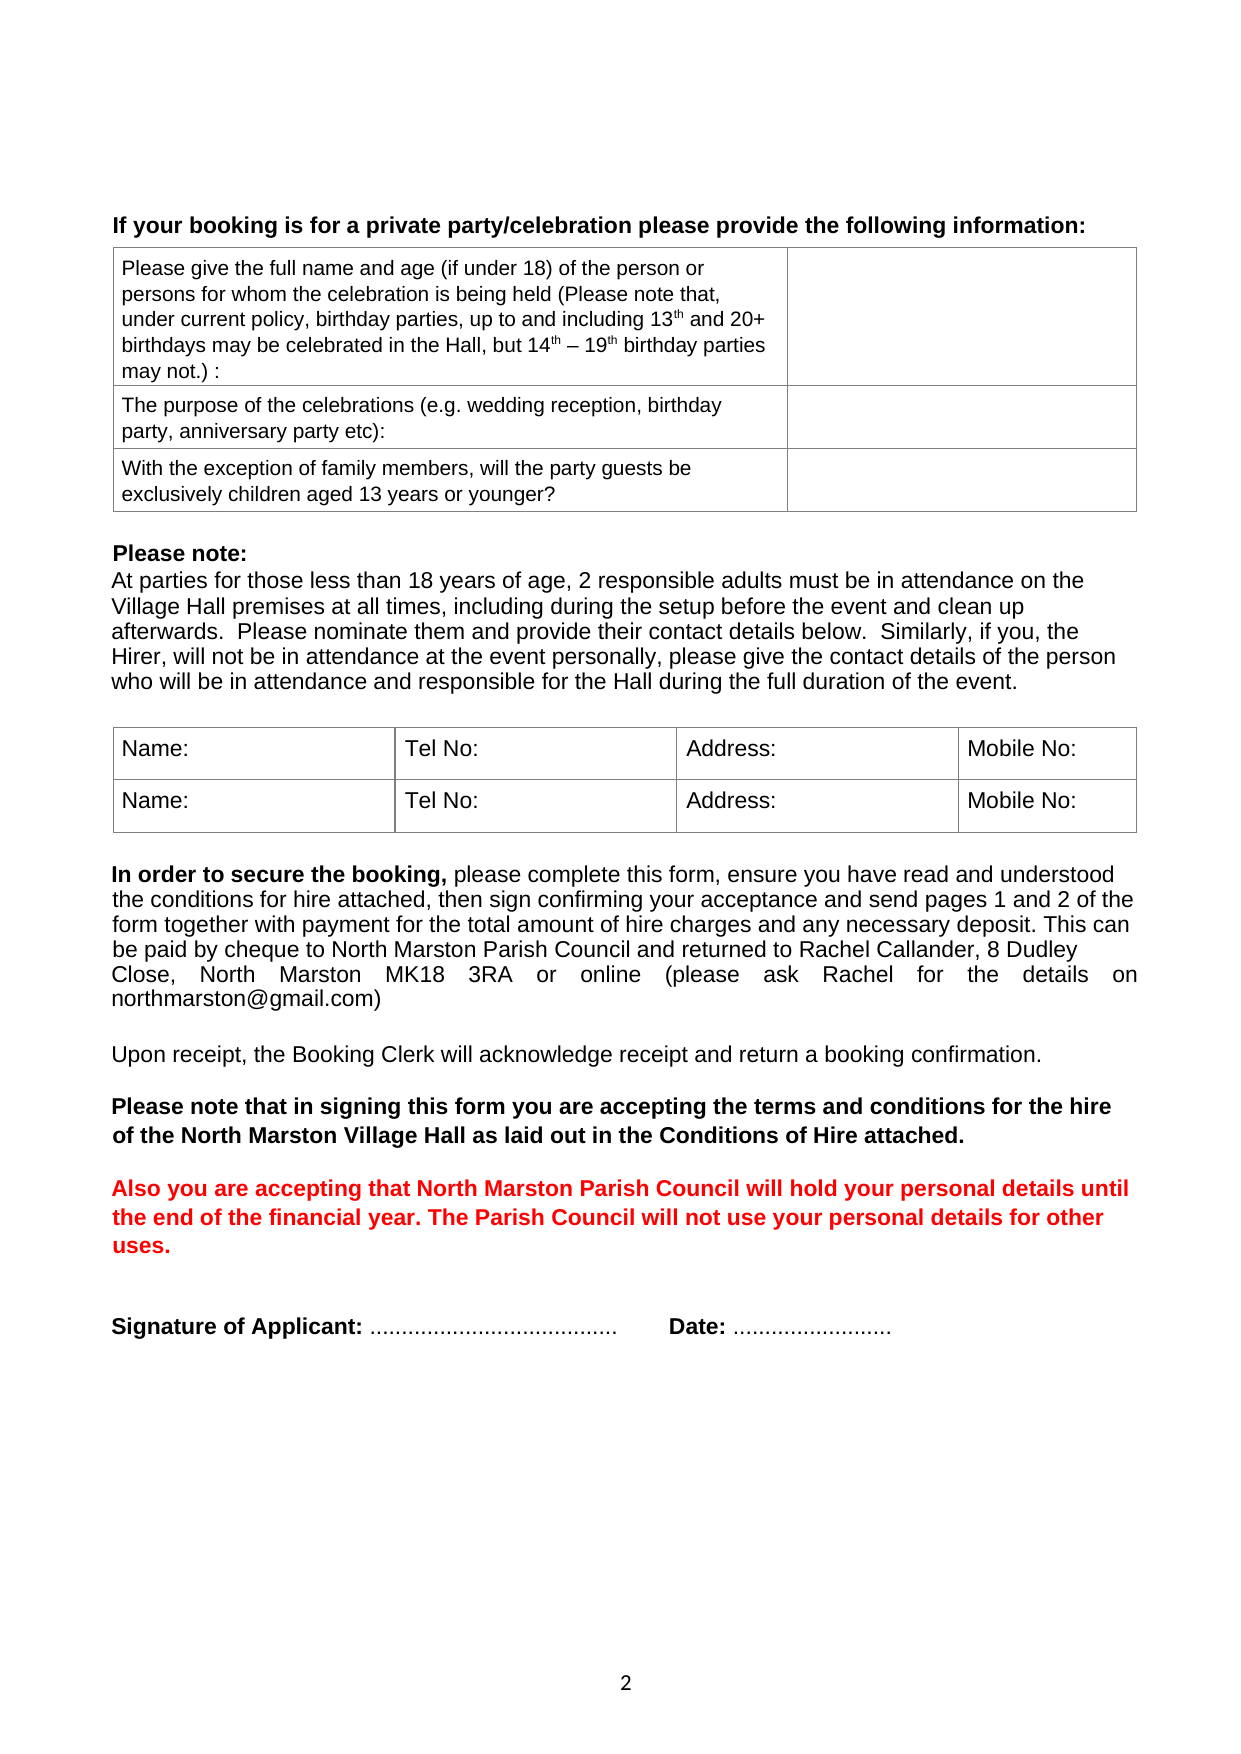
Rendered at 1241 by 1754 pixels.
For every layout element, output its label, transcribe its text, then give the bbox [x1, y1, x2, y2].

table_cell Address: [677, 780, 958, 832]
table_cell Mobile No: [959, 780, 1136, 832]
table_header Please give the full name and age (if under 18) of the person or persons for whom the celebration is being held (Please note that, under current policy, birthday parties, up to and including 13th and 20+ birthdays may be celebrated in the Hall, but 14th – 19th birthday parties may not.) : [114, 248, 787, 385]
table_cell [788, 386, 1136, 448]
table_header Address: [677, 728, 958, 779]
text In order to secure the booking, please complete this form, ensure you have read and understood the conditions for hire attached, then sign confirming your acceptance and send pages 1 and 2 of the form together with payment for the total amount of hire charges and any necessary deposit. This can be paid by cheque to North Marston Parish Council and returned to Rachel Callander, 8 Dudley [111, 862, 1138, 962]
text Signature of Applicant: ....................................... Date: ......................... [111, 1315, 1138, 1339]
text Please note that in signing this form you are accepting the terms and conditions for the hire of the North Marston Village Hall as laid out in the Conditions of Hire attached. [111, 1093, 1138, 1148]
table_cell Name: [114, 780, 394, 832]
table_cell [788, 449, 1136, 511]
table_header Name: [114, 728, 394, 779]
text Also you are accepting that North Marston Parish Council will hold your personal details until the end of the financial year. The Parish Council will not use your personal details for other uses. [111, 1175, 1138, 1259]
text Close, North Marston MK18 3RA or online (please ask Rachel for the details on northmarston@gmail.com) [111, 962, 1138, 1012]
text At parties for those less than 18 years of age, 2 responsible adults must be in attendance on the Village Hall premises at all times, including during the setup before the event and clean up afterwards. Please nominate them and provide their contact details below. Similarly, if you, the Hirer, will not be in attendance at the event personally, please give the contact details of the person who will be in attendance and responsible for the Hall during the full duration of the event. [111, 569, 1138, 694]
table_cell Tel No: [396, 780, 676, 832]
table_cell With the exception of family members, will the party guests be exclusively children aged 13 years or younger? [114, 449, 787, 511]
table_cell The purpose of the celebrations (e.g. wedding reception, birthday party, anniversary party etc): [114, 386, 787, 448]
table_header Mobile No: [959, 728, 1136, 779]
text Upon receipt, the Booking Clerk will acknowledge receipt and return a booking confirmation. [111, 1043, 1138, 1068]
text Please note: [112, 541, 1138, 566]
table_header [788, 248, 1136, 385]
table_header Tel No: [396, 728, 676, 779]
text If your booking is for a private party/celebration please provide the following information: [112, 212, 1138, 239]
